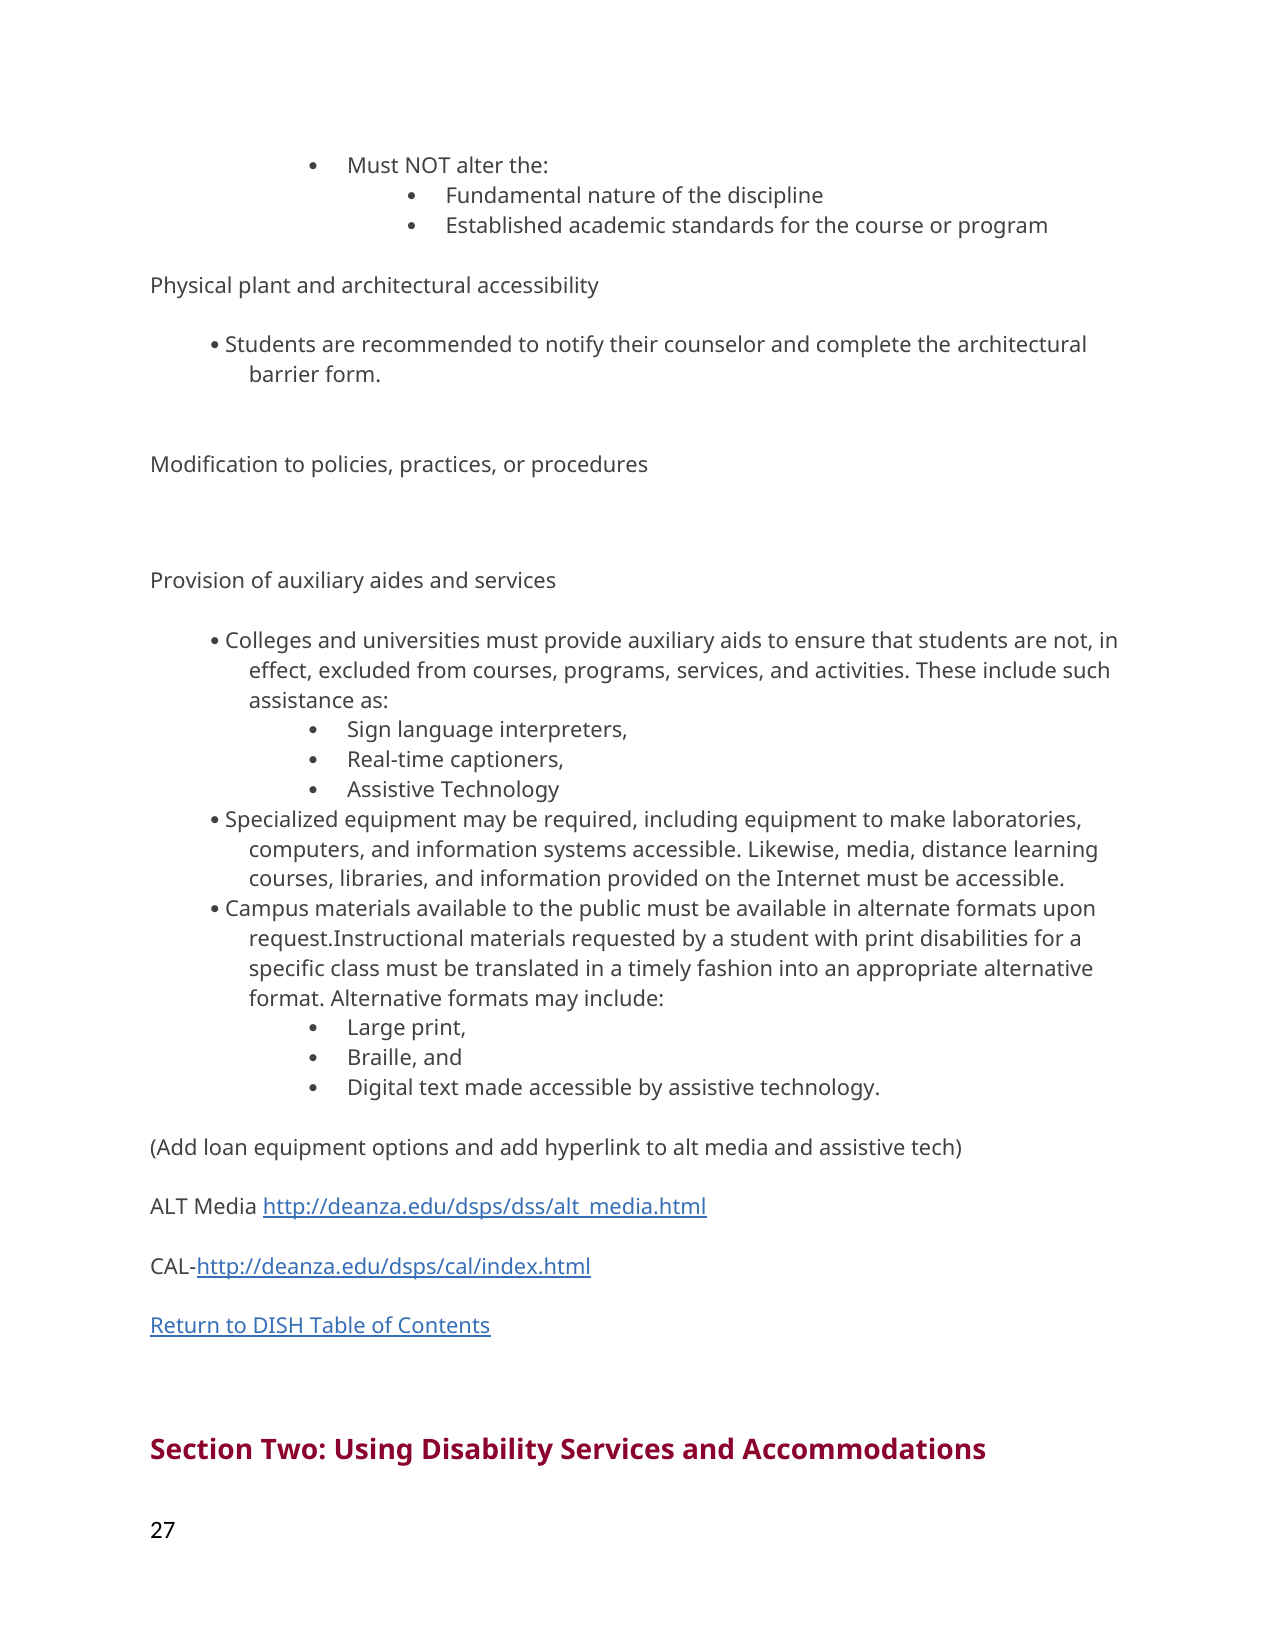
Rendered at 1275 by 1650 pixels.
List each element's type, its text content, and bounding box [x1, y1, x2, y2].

text Provision of auxiliary aides and services [150, 565, 1125, 595]
list Digital text made accessible by assistive technology. [309, 1072, 1125, 1102]
text CAL-http://deanza.edu/dsps/cal/index.html [150, 1251, 1125, 1280]
list Must NOT alter the: [309, 150, 1125, 180]
list Real-time captioners, [309, 744, 1125, 774]
text (Add loan equipment options and add hyperlink to alt media and assistive tech) [150, 1131, 1125, 1161]
list Specialized equipment may be required, including equipment to make laboratories, computers, and information systems accessible. Likewise, media, distance learning courses, libraries, and information provided on the Internet must be accessible. [211, 804, 1125, 893]
text Return to DISH Table of Contents [150, 1310, 1125, 1340]
list Sign language interpreters, [309, 714, 1125, 744]
list Large print, [309, 1012, 1125, 1042]
text Physical plant and architectural accessibility [150, 270, 1125, 300]
list Braille, and [309, 1042, 1125, 1072]
list Campus materials available to the public must be available in alternate formats upon request.Instructional materials requested by a student with print disabilities for a specific class must be translated in a timely fashion into an appropriate alternative format. Alternative formats may include: [211, 893, 1125, 1012]
text Modification to policies, practices, or procedures [150, 449, 1125, 537]
list Fundamental nature of the discipline [408, 180, 1125, 209]
subtitle Section Two: Using Disability Services and Accommodations [150, 1429, 1125, 1468]
list Colleges and universities must provide auxiliary aids to ensure that students are not, in effect, excluded from courses, programs, services, and activities. These include such assistance as: [211, 625, 1125, 714]
list Students are recommended to notify their counselor and complete the architectural barrier form. [211, 329, 1125, 449]
list Established academic standards for the course or program [408, 209, 1125, 270]
list Assistive Technology [309, 774, 1125, 804]
text ALT Media http://deanza.edu/dsps/dss/alt_media.html [150, 1191, 1125, 1221]
